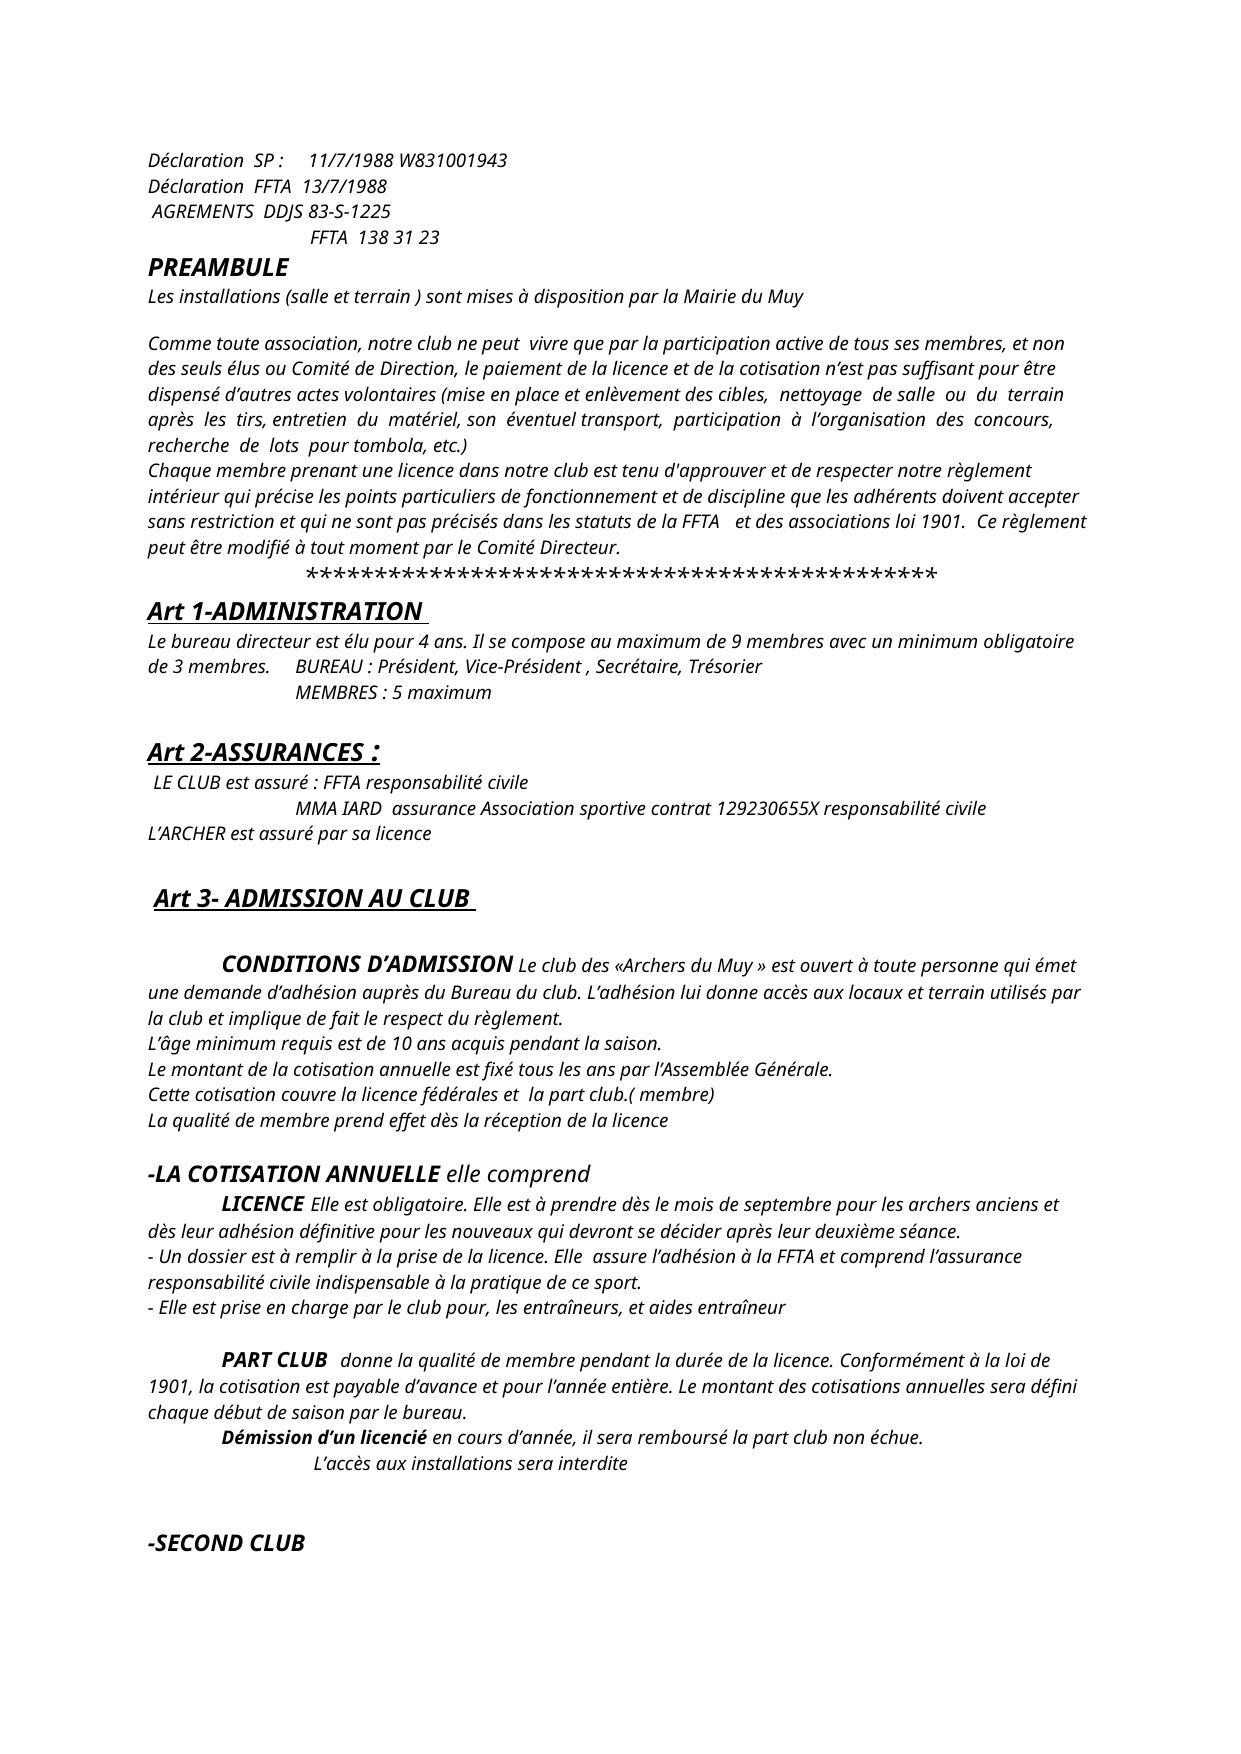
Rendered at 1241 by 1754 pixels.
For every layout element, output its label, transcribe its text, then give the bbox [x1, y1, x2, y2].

text Le montant de la cotisation annuelle est fixé tous les ans par l’Assemblée Générale. [148, 1056, 1093, 1082]
text L’âge minimum requis est de 10 ans acquis pendant la saison. [148, 1031, 1093, 1056]
text Cette cotisation couvre la licence fédérales et la part club.( membre) [148, 1082, 1093, 1107]
text CONDITIONS D’ADMISSION Le club des «Archers du Muy » est ouvert à toute personne qui émet une demande d’adhésion auprès du Bureau du club. L’adhésion lui donne accès aux locaux et terrain utilisés par la club et implique de fait le respect du règlement. [148, 948, 1093, 1031]
text ********************************************** [148, 560, 1093, 594]
text Déclaration FFTA 13/7/1988 [148, 173, 1093, 199]
text - Un dossier est à remplir à la prise de la licence. Elle assure l’adhésion à la FFTA et comprend l’assurance responsabilité civile indispensable à la pratique de ce sport. [148, 1243, 1093, 1294]
text - Elle est prise en charge par le club pour, les entraîneurs, et aides entraîneur [148, 1294, 1093, 1320]
text La qualité de membre prend effet dès la réception de la licence [148, 1107, 1093, 1133]
text Comme toute association, notre club ne peut vivre que par la participation active de tous ses membres, et non des seuls élus ou Comité de Direction, le paiement de la licence et de la cotisation n’est pas suffisant pour être dispensé d’autres actes volontaires (mise en place et enlèvement des cibles, nettoyage de salle ou du terrain après les tirs, entretien du matériel, son éventuel transport, participation à l’organisation des concours, recherche de lots pour tombola, etc.) [148, 330, 1093, 458]
text Art 2-ASSURANCES : [148, 730, 1093, 770]
text PART CLUB donne la qualité de membre pendant la durée de la licence. Conformément à la loi de 1901, la cotisation est payable d’avance et pour l’année entière. Le montant des cotisations annuelles sera défini chaque début de saison par le bureau. [148, 1345, 1093, 1424]
text MMA IARD assurance Association sportive contrat 129230655X responsabilité civile [148, 795, 1093, 821]
text LICENCE Elle est obligatoire. Elle est à prendre dès le mois de septembre pour les archers anciens et dès leur adhésion définitive pour les nouveaux qui devront se décider après leur deuxième séance. [148, 1189, 1093, 1243]
text Chaque membre prenant une licence dans notre club est tenu d'approuver et de respecter notre règlement intérieur qui précise les points particuliers de fonctionnement et de discipline que les adhérents doivent accepter sans restriction et qui ne sont pas précisés dans les statuts de la FFTA et des associations loi 1901. Ce règlement peut être modifié à tout moment par le Comité Directeur. [148, 458, 1093, 560]
text Démission d’un licencié en cours d’année, il sera remboursé la part club non échue. [148, 1424, 1093, 1450]
text PREAMBULE [148, 250, 1093, 284]
text AGREMENTS DDJS 83-S-1225 [148, 199, 1093, 224]
text Le bureau directeur est élu pour 4 ans. Il se compose au maximum de 9 membres avec un minimum obligatoire de 3 membres. BUREAU : Président, Vice-Président , Secrétaire, Trésorier [148, 628, 1093, 679]
text Art 3- ADMISSION AU CLUB [148, 880, 1093, 914]
text FFTA 138 31 23 [148, 224, 1093, 250]
text L’ARCHER est assuré par sa licence [148, 821, 1093, 846]
text -SECOND CLUB [148, 1527, 1093, 1558]
text Les installations (salle et terrain ) sont mises à disposition par la Mairie du Muy [148, 284, 1093, 309]
text -LA COTISATION ANNUELLE elle comprend [148, 1158, 1093, 1189]
text Déclaration SP : 11/7/1988 W831001943 [148, 148, 1093, 173]
text Art 1-ADMINISTRATION [148, 594, 1093, 628]
text MEMBRES : 5 maximum [148, 679, 1093, 704]
text LE CLUB est assuré : FFTA responsabilité civile [148, 770, 1093, 795]
text L’accès aux installations sera interdite [148, 1450, 1093, 1476]
